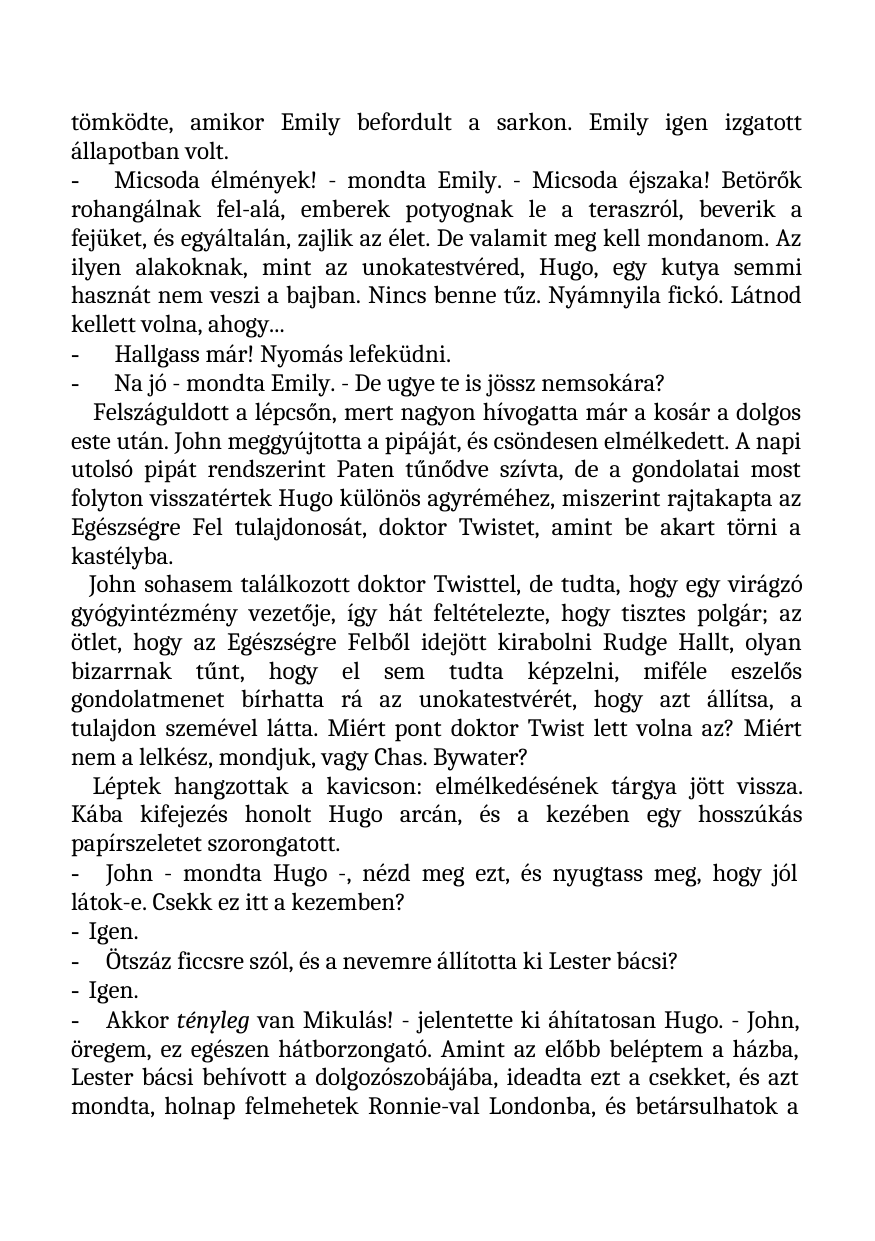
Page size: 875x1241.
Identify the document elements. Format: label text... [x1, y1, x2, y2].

list Igen. [71, 916, 803, 946]
list Igen. [71, 975, 803, 1005]
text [71, 108, 803, 165]
list John - mondta Hugo -, nézd meg ezt, és nyugtass meg, hogy jól látok-e. Csekk ez itt a kezemben? [71, 858, 800, 916]
text John sohasem találkozott doktor Twisttel, de tudta, hogy egy virágzó gyógyintézmény vezetője, így hát feltételezte, hogy tisztes polgár; az ötlet, hogy az Egészségre Felből idejött kirabolni Rudge Hallt, olyan bizarrnak tűnt, hogy el sem tudta képzelni, miféle eszelős gondolatmenet bírhatta rá az unokatestvérét, hogy azt állítsa, a tulajdon szemével látta. Miért pont doktor Twist lett volna az? Miért nem a lelkész, mondjuk, vagy Chas. Bywater? [71, 570, 803, 772]
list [71, 1005, 800, 1121]
list Hallgass már! Nyomás lefeküdni. [71, 339, 803, 368]
list Ötszáz ficcsre szól, és a nevemre állította ki Lester bácsi? [71, 946, 800, 975]
list Micsoda élmények! - mondta Emily. - Micsoda éjszaka! Betörők rohangálnak fel-alá, emberek potyognak le a teraszról, beverik a fejüket, és egyáltalán, zajlik az élet. De valamit meg kell mondanom. Az ilyen alakoknak, mint az unokatestvéred, Hugo, egy kutya semmi hasznát nem veszi a bajban. Nincs benne tűz. Nyámnyila fickó. Látnod kellett volna, ahogy... [71, 165, 803, 339]
list Na jó - mondta Emily. - De ugye te is jössz nemsokára? [71, 368, 803, 398]
text Léptek hangzottak a kavicson: elmélkedésének tárgya jött vissza. Kába kifejezés honolt Hugo arcán, és a kezében egy hosszúkás papírszeletet szorongatott. [71, 772, 803, 858]
text Felszáguldott a lépcsőn, mert nagyon hívogatta már a kosár a dolgos este után. John meggyújtotta a pipáját, és csöndesen elmélkedett. A napi utolsó pipát rendszerint Paten tűnődve szívta, de a gondolatai most folyton visszatértek Hugo különös agyréméhez, miszerint rajtakapta az Egészségre Fel tulajdonosát, doktor Twistet, amint be akart törni a kastélyba. [71, 398, 802, 570]
